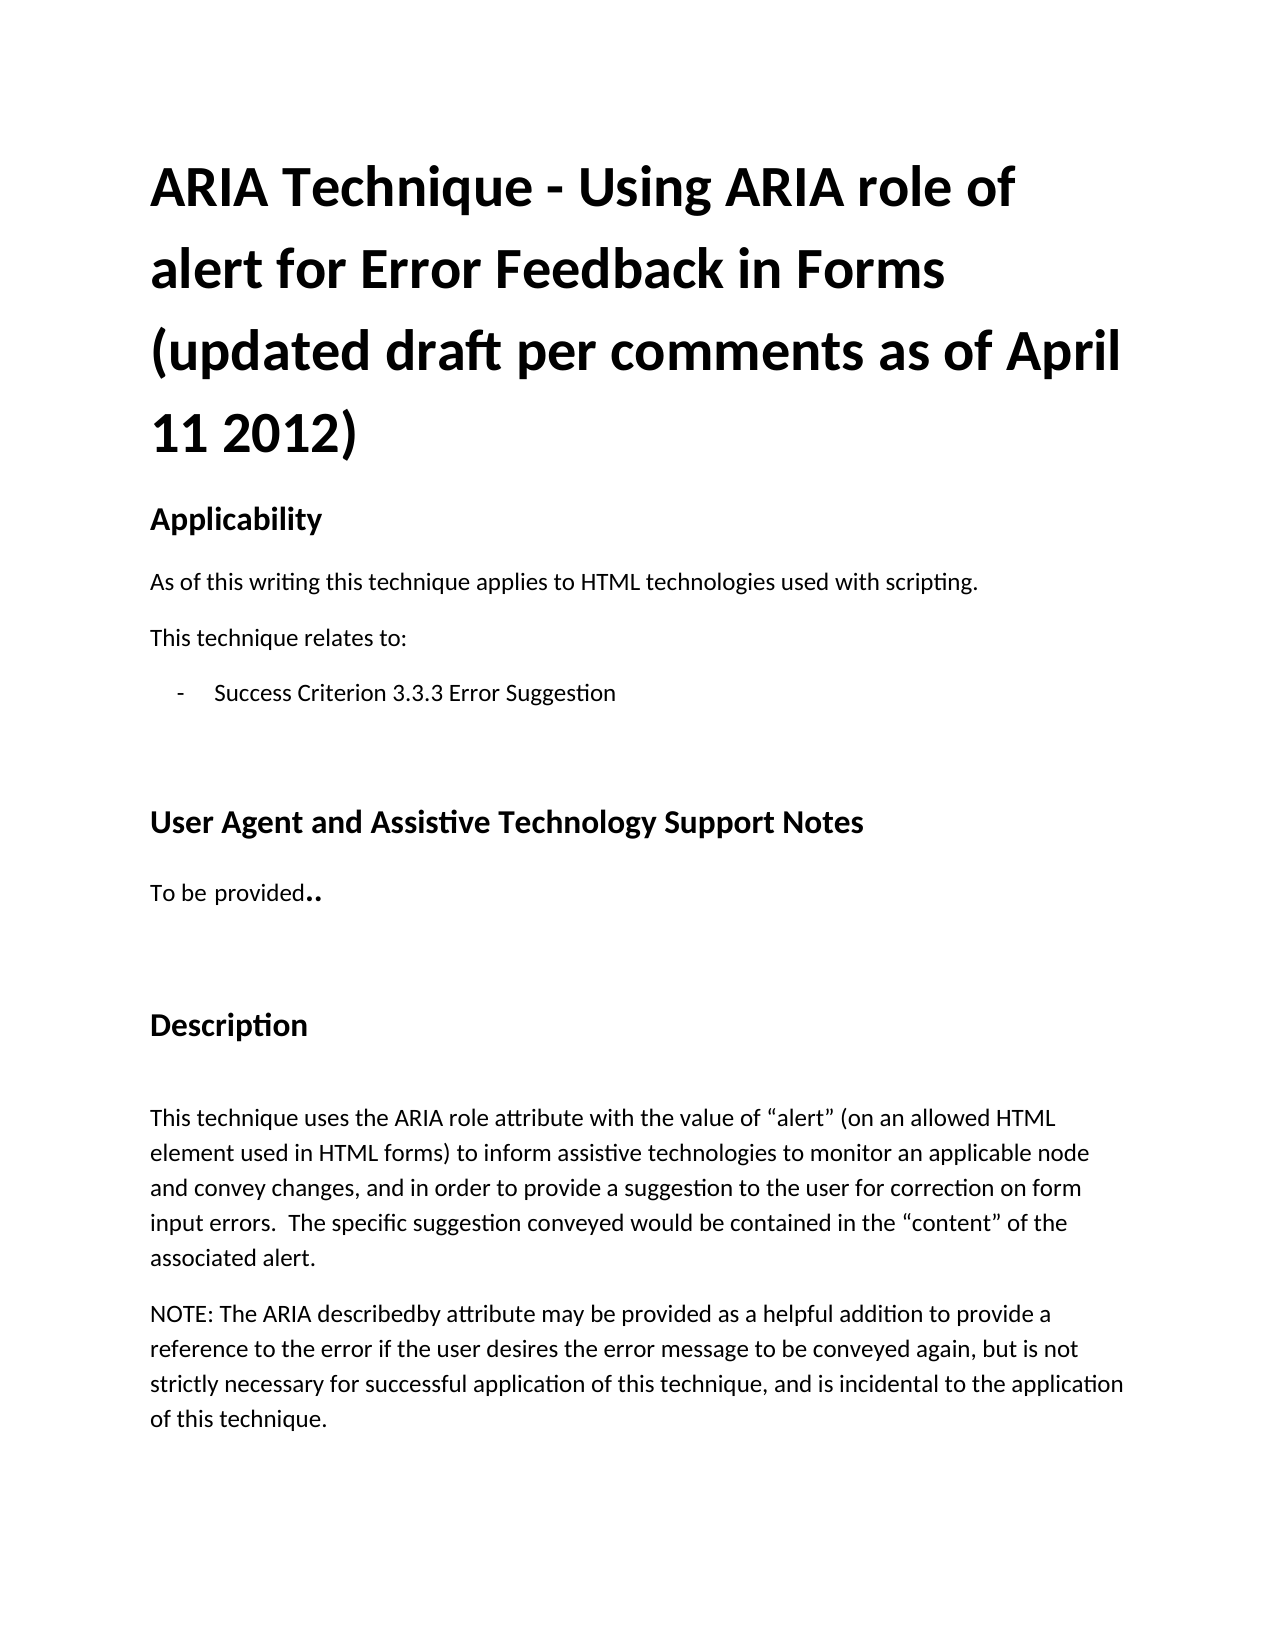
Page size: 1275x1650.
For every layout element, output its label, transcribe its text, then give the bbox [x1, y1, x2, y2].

text ARIA Technique - Using ARIA role of alert for Error Feedback in Forms (updated draft per comments as of April 11 2012) [150, 150, 1125, 467]
text As of this writing this technique applies to HTML technologies used with scripting. [150, 566, 1125, 596]
text This technique relates to: [150, 622, 1125, 652]
list Success Criterion 3.3.3 Error Suggestion [177, 678, 1125, 708]
text Description [150, 1004, 1125, 1044]
text To be provided.. [150, 869, 1125, 909]
text User Agent and Assistive Technology Support Notes [150, 801, 1125, 842]
text NOTE: The ARIA describedby attribute may be provided as a helpful addition to provide a reference to the error if the user desires the error message to be conveyed again, but is not strictly necessary for successful application of this technique, and is incidental to the application of this technique. [150, 1298, 1125, 1433]
text Applicability [150, 498, 1125, 539]
text This technique uses the ARIA role attribute with the value of “alert” (on an allowed HTML element used in HTML forms) to inform assistive technologies to monitor an applicable node and convey changes, and in order to provide a suggestion to the user for correction on form input errors. The specific suggestion conveyed would be contained in the “content” of the associated alert. [150, 1102, 1125, 1272]
